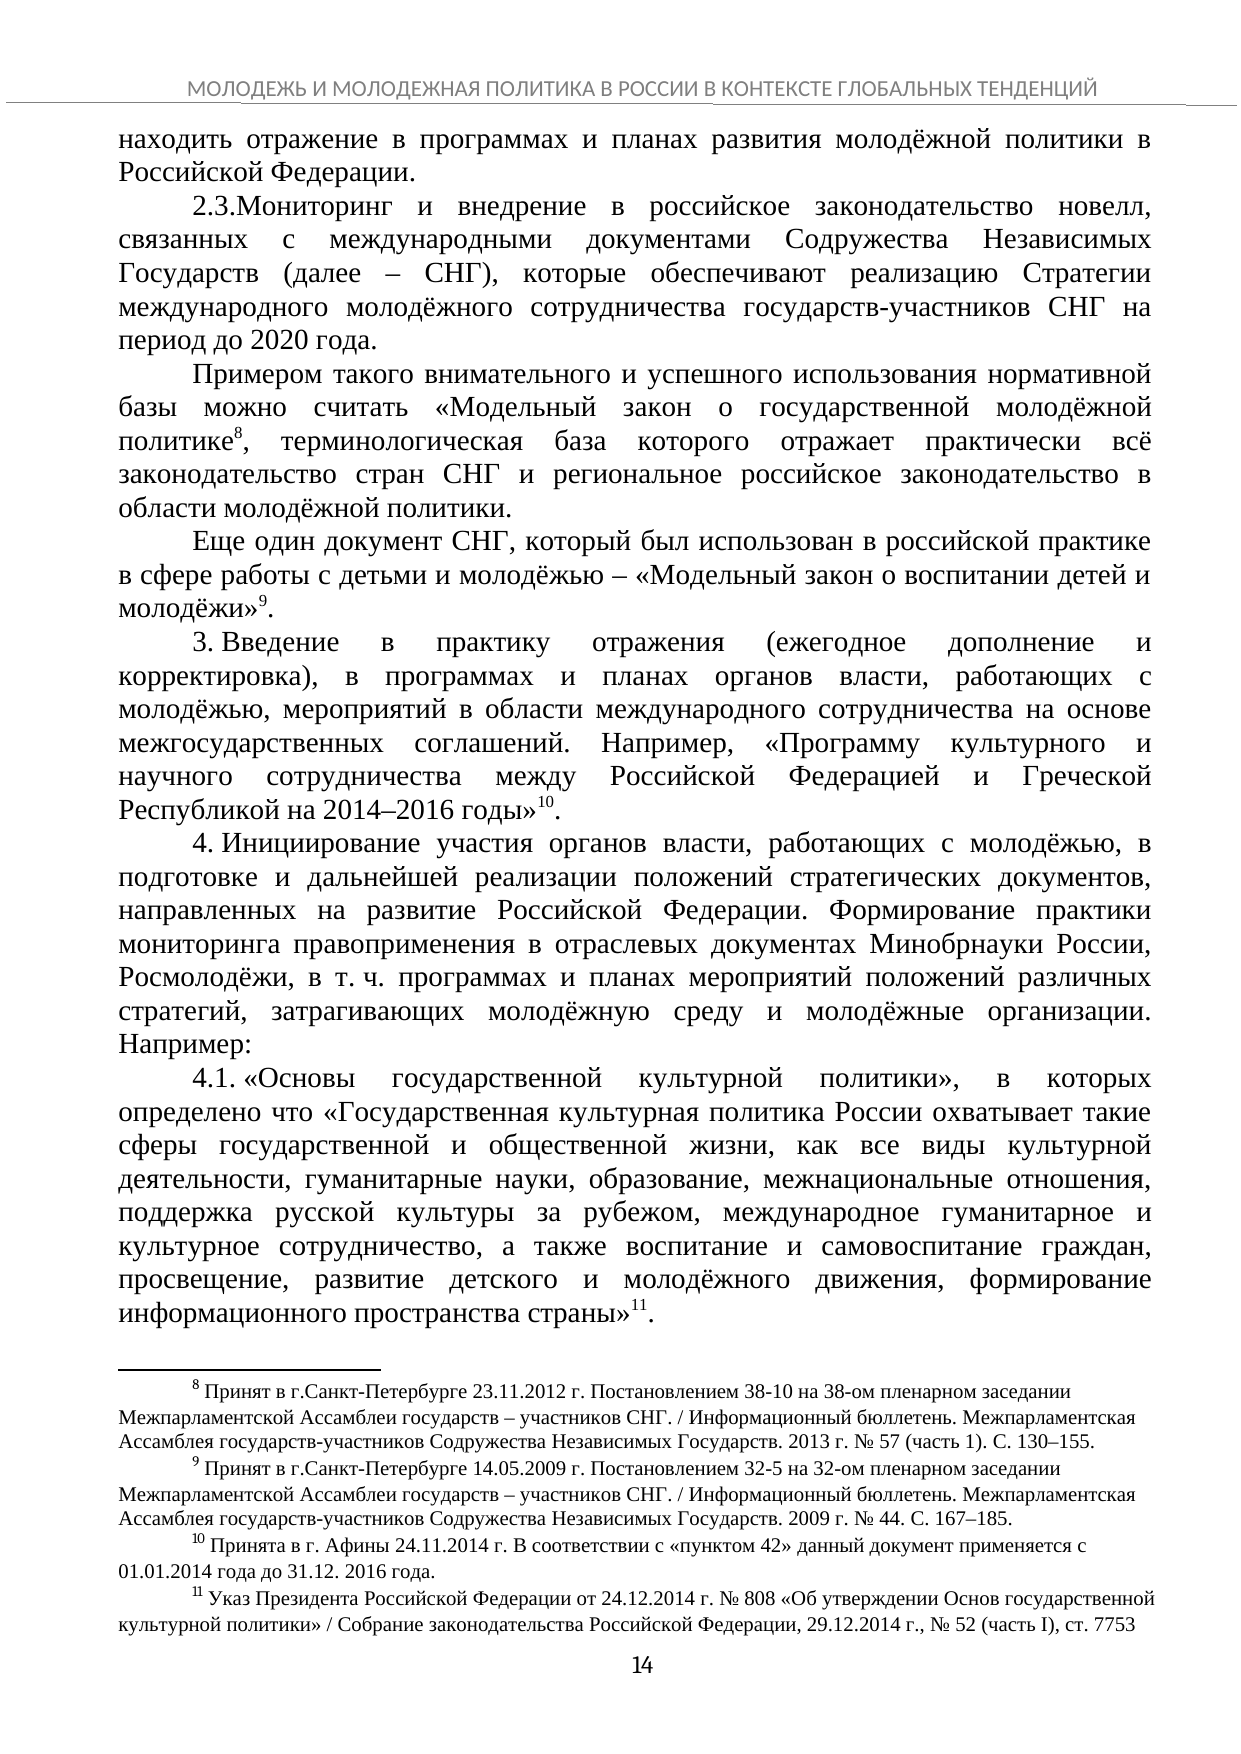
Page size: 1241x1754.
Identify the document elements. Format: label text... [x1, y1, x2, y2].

text Примером такого внимательного и успешного использования нормативной базы можно считать «Модельный закон о государственной молодёжной политике, терминологическая база которого отражает практически всё законодательство стран СНГ и региональное российское законодательство в области молодёжной политики. [118, 356, 1152, 523]
text 2.3.Мониторинг и внедрение в российское законодательство новелл, связанных с международными документами Содружества Независимых Государств (далее – СНГ), которые обеспечивают реализацию Стратегии международного молодёжного сотрудничества государств-участников СНГ на период до 2020 года. [118, 188, 1152, 356]
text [118, 121, 1152, 188]
text Еще один документ СНГ, который был использован в российской практике в сфере работы с детьми и молодёжью – «Модельный закон о воспитании детей и молодёжи». [118, 523, 1152, 624]
text 4. Инициирование участия органов власти, работающих с молодёжью, в подготовке и дальнейшей реализации положений стратегических документов, направленных на развитие Российской Федерации. Формирование практики мониторинга правоприменения в отраслевых документах Минобрнауки России, Росмолодёжи, в т. ч. программах и планах мероприятий положений различных стратегий, затрагивающих молодёжную среду и молодёжные организации. Например: [118, 825, 1152, 1060]
text 4.1. «Основы государственной культурной политики», в которых определено что «Государственная культурная политика России охватывает такие сферы государственной и общественной жизни, как все виды культурной деятельности, гуманитарные науки, образование, межнациональные отношения, поддержка русской культуры за рубежом, международное гуманитарное и культурное сотрудничество, а также воспитание и самовоспитание граждан, просвещение, развитие детского и молодёжного движения, формирование информационного пространства страны». [118, 1060, 1152, 1328]
text 3. Введение в практику отражения (ежегодное дополнение и корректировка), в программах и планах органов власти, работающих с молодёжью, мероприятий в области международного сотрудничества на основе межгосударственных соглашений. Например, «Программу культурного и научного сотрудничества между Российской Федерацией и Греческой Республикой на 2014–2016 годы». [118, 624, 1152, 825]
